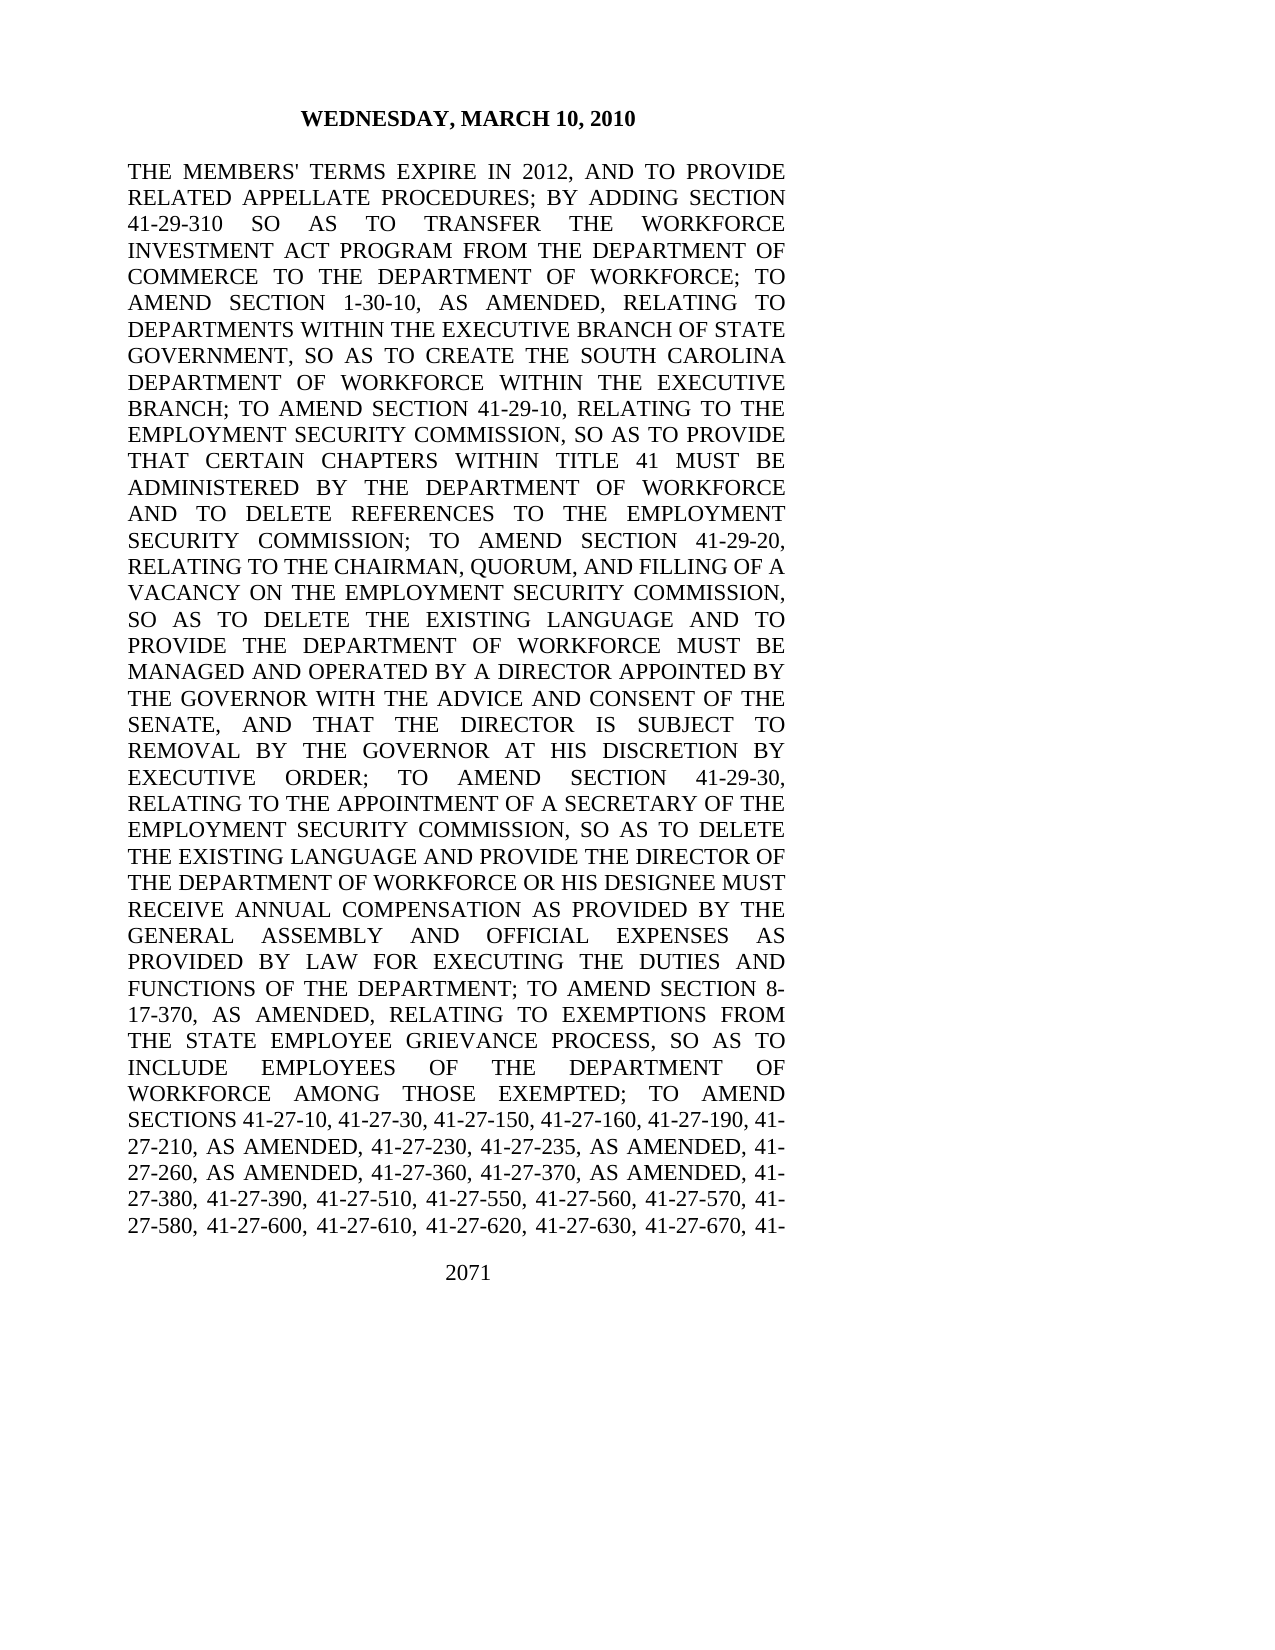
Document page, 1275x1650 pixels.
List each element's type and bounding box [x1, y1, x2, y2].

text [127, 158, 786, 1238]
